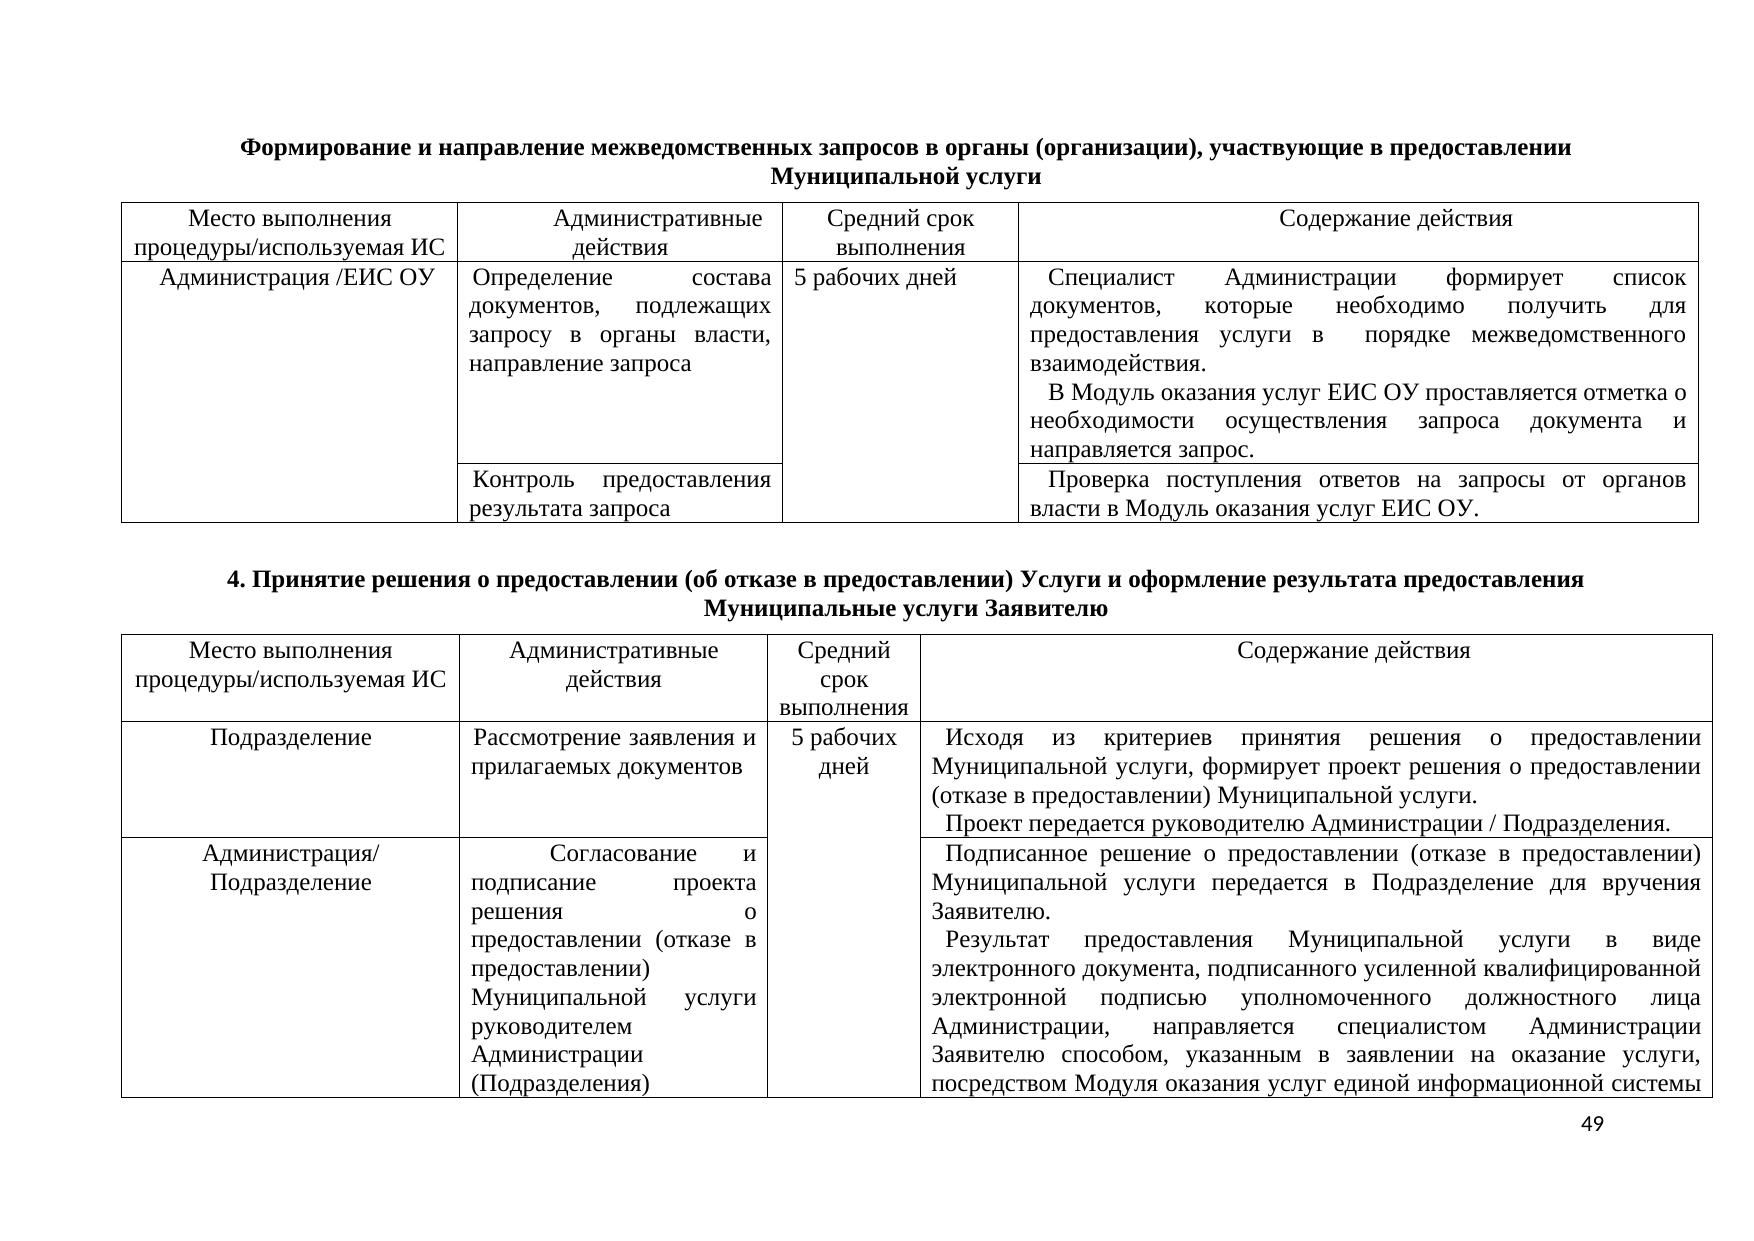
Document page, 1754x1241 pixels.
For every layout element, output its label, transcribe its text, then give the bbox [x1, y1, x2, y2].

table_cell Рассмотрение заявления и прилагаемых документов [460, 722, 767, 837]
table_cell 5 рабочих дней [768, 722, 920, 1097]
table_cell Определение состава документов, подлежащих запросу в органы власти, направление запроса [458, 262, 782, 463]
table_header Содержание действия [1019, 203, 1698, 261]
table_header Средний срок выполнения [783, 203, 1018, 261]
table_cell Исходя из критериев принятия решения о предоставлении Муниципальной услуги, формирует проект решения о предоставлении (отказе в предоставлении) Муниципальной услуги. Проект передается руководителю Администрации / Подразделения. [921, 722, 1712, 837]
table_cell Администрация/ Подразделение [122, 838, 459, 1097]
table_header Место выполнения процедуры/используемая ИС [122, 203, 457, 261]
table_header Средний срок выполнения [768, 635, 920, 721]
table_cell Специалист Администрации формирует список документов, которые необходимо получить для предоставления услуги в порядке межведомственного взаимодействия. В Модуль оказания услуг ЕИС ОУ проставляется отметка о необходимости осуществления запроса документа и направляется запрос. [1019, 262, 1698, 463]
table_cell Администрация /ЕИС ОУ [122, 262, 457, 522]
table_header Содержание действия [921, 635, 1712, 721]
table_cell Контроль предоставления результата запроса [458, 464, 782, 522]
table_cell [460, 838, 767, 1097]
table_header Место выполнения процедуры/используемая ИС [122, 635, 459, 721]
table_cell 5 рабочих дней [783, 262, 1018, 522]
table_header Административные действия [458, 203, 782, 261]
text Формирование и направление межведомственных запросов в органы (организации), участвующие в предоставлении Муниципальной услуги [208, 132, 1604, 190]
table_header Административные действия [460, 635, 767, 721]
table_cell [921, 838, 1712, 1097]
table_cell Проверка поступления ответов на запросы от органов власти в Модуль оказания услуг ЕИС ОУ. [1019, 464, 1698, 522]
text 4. Принятие решения о предоставлении (об отказе в предоставлении) Услуги и оформление результата предоставления Муниципальные услуги Заявителю [208, 564, 1604, 621]
table_cell Подразделение [122, 722, 459, 837]
